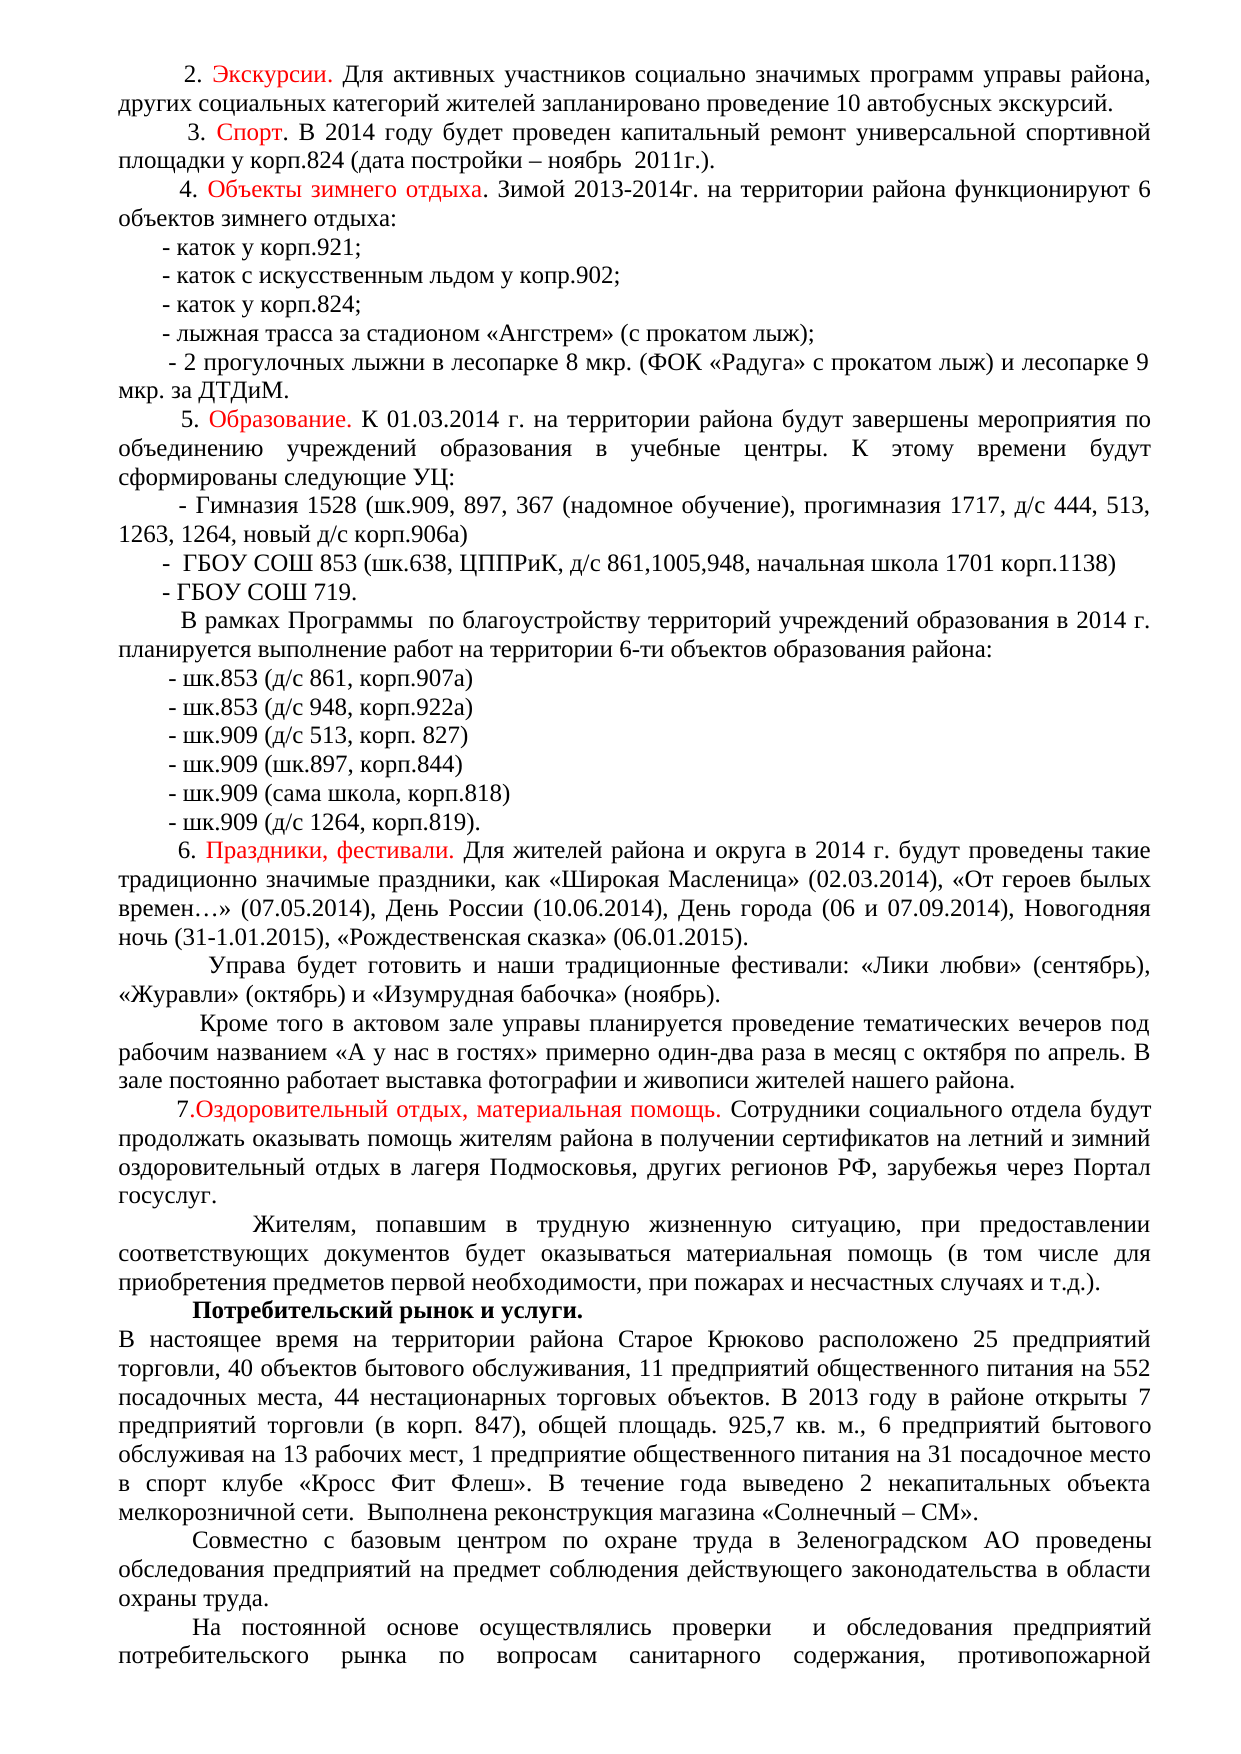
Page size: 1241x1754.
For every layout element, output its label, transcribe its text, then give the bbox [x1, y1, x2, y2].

text 4. Объекты зимнего отдыха. Зимой 2013-2014г. на территории района функционируют 6 объектов зимнего отдыха: [118, 174, 1152, 232]
text - каток у корп.921; [118, 232, 1152, 260]
text 3. Спорт. В 2014 году будет проведен капитальный ремонт универсальной спортивной площадки у корп.824 (дата постройки – ноябрь 2011г.). [118, 117, 1152, 174]
text 5. Образование. К 01.03.2014 г. на территории района будут завершены мероприятия по объединению учреждений образования в учебные центры. К этому времени будут сформированы следующие УЦ: [118, 404, 1152, 490]
text - Гимназия 1528 (шк.909, 897, 367 (надомное обучение), прогимназия 1717, д/с 444, 513, 1263, 1264, новый д/с корп.906а) [118, 490, 1152, 548]
text - шк.909 (д/с 1264, корп.819). [118, 807, 1152, 835]
text - каток у корп.824; [118, 289, 1152, 318]
text Управа будет готовить и наши традиционные фестивали: «Лики любви» (сентябрь), «Журавли» (октябрь) и «Изумрудная бабочка» (ноябрь). [118, 950, 1152, 1008]
text - ГБОУ СОШ 853 (шк.638, ЦППРиК, д/с 861,1005,948, начальная школа 1701 корп.1138) [118, 548, 1152, 577]
text - шк.909 (сама школа, корп.818) [118, 778, 1152, 807]
text - каток с искусственным льдом у копр.902; [118, 260, 1152, 289]
text 6. Праздники, фестивали. Для жителей района и округа в 2014 г. будут проведены такие традиционно значимые праздники, как «Широкая Масленица» (02.03.2014), «От героев былых времен…» (07.05.2014), День России (10.06.2014), День города (06 и 07.09.2014), Новогодняя ночь (31-1.01.2015), «Рождественская сказка» (06.01.2015). [118, 835, 1152, 950]
text 7.Оздоровительный отдых, материальная помощь. Сотрудники социального отдела будут продолжать оказывать помощь жителям района в получении сертификатов на летний и зимний оздоровительный отдых в лагеря Подмосковья, других регионов РФ, зарубежья через Портал госуслуг. [118, 1094, 1152, 1209]
text 2. Экскурсии. Для активных участников социально значимых программ управы района, других социальных категорий жителей запланировано проведение 10 автобусных экскурсий. [118, 59, 1152, 117]
text Потребительский рынок и услуги. [118, 1295, 1152, 1324]
text В рамках Программы по благоустройству территорий учреждений образования в 2014 г. планируется выполнение работ на территории 6-ти объектов образования района: [118, 605, 1152, 663]
text - 2 прогулочных лыжни в лесопарке 8 мкр. (ФОК «Радуга» с прокатом лыж) и лесопарке 9 мкр. за ДТДиМ. [118, 347, 1152, 404]
text - шк.853 (д/с 948, корп.922а) [118, 692, 1152, 720]
list В настоящее время на территории района Старое Крюково расположено 25 предприятий торговли, 40 объектов бытового обслуживания, 11 предприятий общественного питания на 552 посадочных места, 44 нестационарных торговых объектов. В 2013 году в районе открыты 7 предприятий торговли (в корп. 847), общей площадь. 925,7 кв. м., 6 предприятий бытового обслуживая на 13 рабочих мест, 1 предприятие общественного питания на 31 посадочное место в спорт клубе «Кросс Фит Флеш». В течение года выведено 2 некапитальных объекта мелкорозничной сети. Выполнена реконструкция магазина «Солнечный – СМ». [118, 1324, 1152, 1525]
text - шк.909 (д/с 513, корп. 827) [118, 720, 1152, 749]
text - ГБОУ СОШ 719. [118, 577, 1152, 605]
text - лыжная трасса за стадионом «Ангстрем» (с прокатом лыж); [118, 318, 1152, 347]
text Жителям, попавшим в трудную жизненную ситуацию, при предоставлении соответствующих документов будет оказываться материальная помощь (в том числе для приобретения предметов первой необходимости, при пожарах и несчастных случаях и т.д.). [118, 1209, 1152, 1295]
text - шк.853 (д/с 861, корп.907а) [118, 663, 1152, 692]
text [118, 1612, 1152, 1669]
text Совместно с базовым центром по охране труда в Зеленоградском АО проведены обследования предприятий на предмет соблюдения действующего законодательства в области охраны труда. [118, 1525, 1152, 1612]
text Кроме того в актовом зале управы планируется проведение тематических вечеров под рабочим названием «А у нас в гостях» примерно один-два раза в месяц с октября по апрель. В зале постоянно работает выставка фотографии и живописи жителей нашего района. [118, 1008, 1152, 1094]
text - шк.909 (шк.897, корп.844) [118, 749, 1152, 778]
